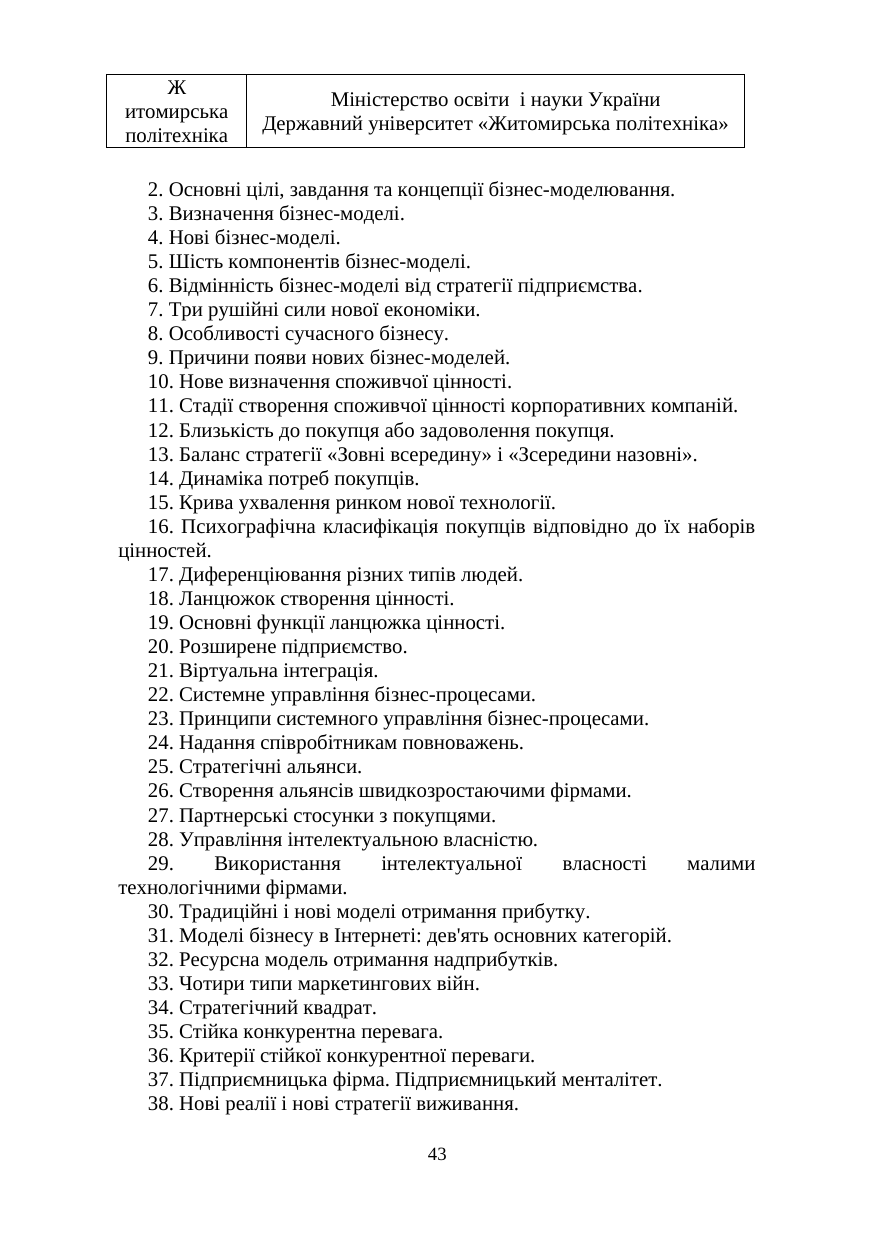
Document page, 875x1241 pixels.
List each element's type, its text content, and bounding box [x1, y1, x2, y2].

text 6. Відмінність бізнес-моделі від стратегії підприємства. [118, 273, 756, 297]
text 20. Розширене підприємство. [118, 634, 756, 658]
text 10. Нове визначення споживчої цінності. [118, 369, 756, 393]
text 35. Стійка конкурентна перевага. [118, 1019, 756, 1043]
text 36. Критерії стійкої конкурентної переваги. [118, 1043, 756, 1067]
text 2. Основні цілі, завдання та концепції бізнес-моделювання. [118, 177, 756, 201]
text 8. Особливості сучасного бізнесу. [118, 321, 756, 345]
text 17. Диференціювання різних типів людей. [118, 562, 756, 586]
text 18. Ланцюжок створення цінності. [118, 586, 756, 610]
text 7. Три рушійні сили нової економіки. [118, 297, 756, 321]
text 16. Психографічна класифікація покупців відповідно до їх наборів цінностей. [118, 514, 756, 562]
text 22. Системне управління бізнес-процесами. [118, 682, 756, 706]
text 5. Шість компонентів бізнес-моделі. [118, 249, 756, 273]
text 11. Стадії створення споживчої цінності корпоративних компаній. [118, 393, 756, 417]
text 4. Нові бізнес-моделі. [118, 225, 756, 249]
text 29. Використання інтелектуальної власності малими технологічними фірмами. [118, 851, 756, 899]
text 31. Моделі бізнесу в Інтернеті: дев'ять основних категорій. [118, 923, 756, 947]
text 38. Нові реалії і нові стратегії виживання. [118, 1091, 756, 1115]
text 21. Віртуальна інтеграція. [118, 658, 756, 682]
text 14. Динаміка потреб покупців. [118, 466, 756, 490]
text 30. Традиційні і нові моделі отримання прибутку. [118, 899, 756, 923]
text 34. Стратегічний квадрат. [118, 995, 756, 1019]
text 25. Стратегічні альянси. [118, 754, 756, 778]
text 9. Причини появи нових бізнес-моделей. [118, 345, 756, 369]
text 23. Принципи системного управління бізнес-процесами. [118, 706, 756, 730]
text 37. Підприємницька фірма. Підприємницький менталітет. [118, 1067, 756, 1091]
text 32. Ресурсна модель отримання надприбутків. [118, 947, 756, 971]
text 27. Партнерські стосунки з покупцями. [118, 802, 756, 827]
text 33. Чотири типи маркетингових війн. [118, 971, 756, 995]
text 28. Управління інтелектуальною власністю. [118, 827, 756, 851]
text 19. Основні функції ланцюжка цінності. [118, 610, 756, 634]
text 15. Крива ухвалення ринком нової технології. [118, 490, 756, 514]
text 13. Баланс стратегії «Зовні всередину» і «Зсередини назовні». [118, 442, 756, 466]
text 3. Визначення бізнес-моделі. [118, 201, 756, 225]
text 12. Близькість до покупця або задоволення покупця. [118, 417, 756, 442]
text 26. Створення альянсів швидкозростаючими фірмами. [118, 778, 756, 802]
text 24. Надання співробітникам повноважень. [118, 730, 756, 754]
